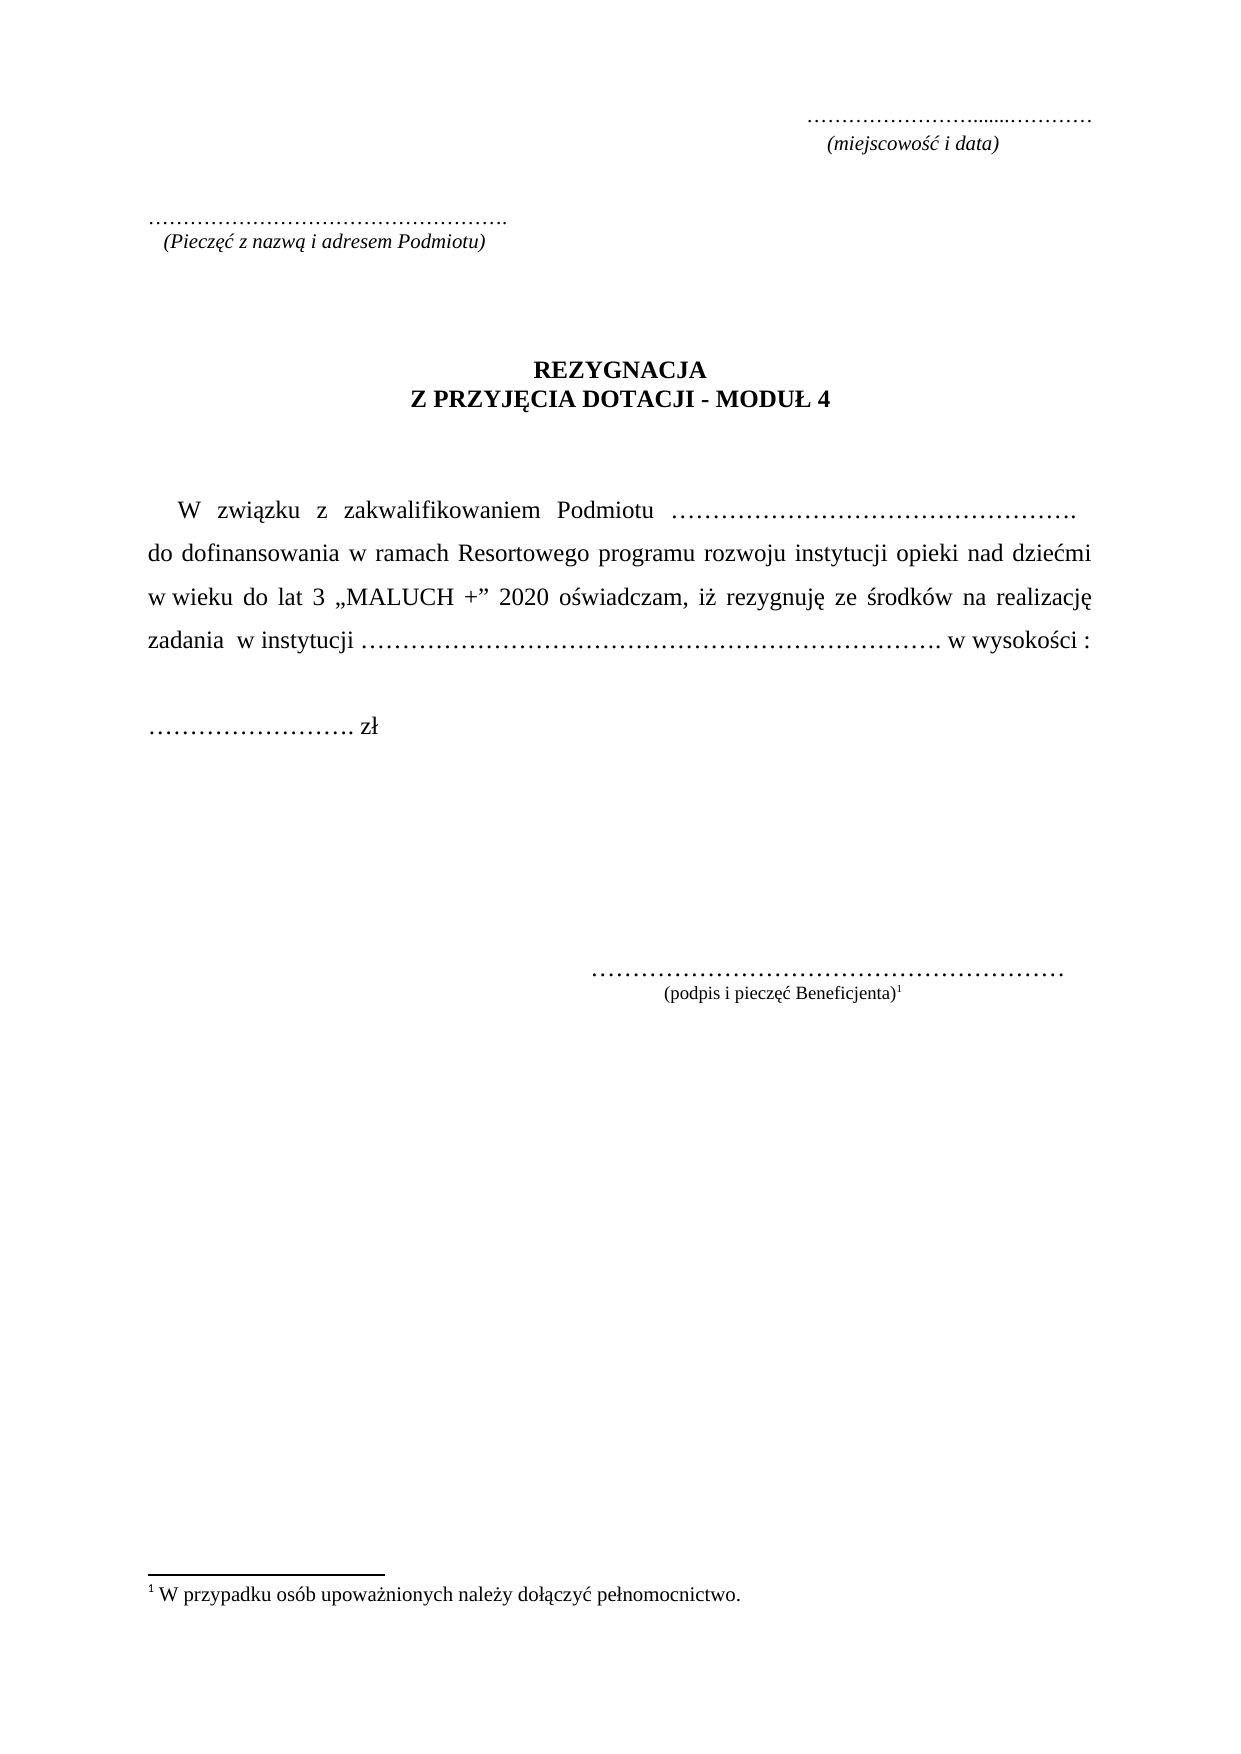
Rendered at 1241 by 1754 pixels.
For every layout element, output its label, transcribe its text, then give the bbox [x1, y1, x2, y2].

text Z PRZYJĘCIA DOTACJI - MODUŁ 4 [148, 384, 1093, 413]
text ………………………………………………… [590, 925, 1093, 982]
text ……………………………………………. [148, 205, 1093, 229]
text REZYGNACJA [148, 355, 1093, 384]
text …………………….......………… (miejscowość i data) [767, 103, 1093, 155]
text (Pieczęć z nazwą i adresem Podmiotu) [148, 229, 1093, 253]
text (podpis i pieczęć Beneficjenta) [664, 982, 1093, 1003]
text ……………………. zł [148, 711, 1093, 782]
text W związku z zakwalifikowaniem Podmiotu …………………………………………. do dofinansowania w ramach Resortowego programu rozwoju instytucji opieki nad dziećmi w wieku do lat 3 „MALUCH +” 2020 oświadczam, iż rezygnuję ze środków na realizację zadania w instytucji ……………………………………………………………. w wysokości : [148, 495, 1093, 653]
